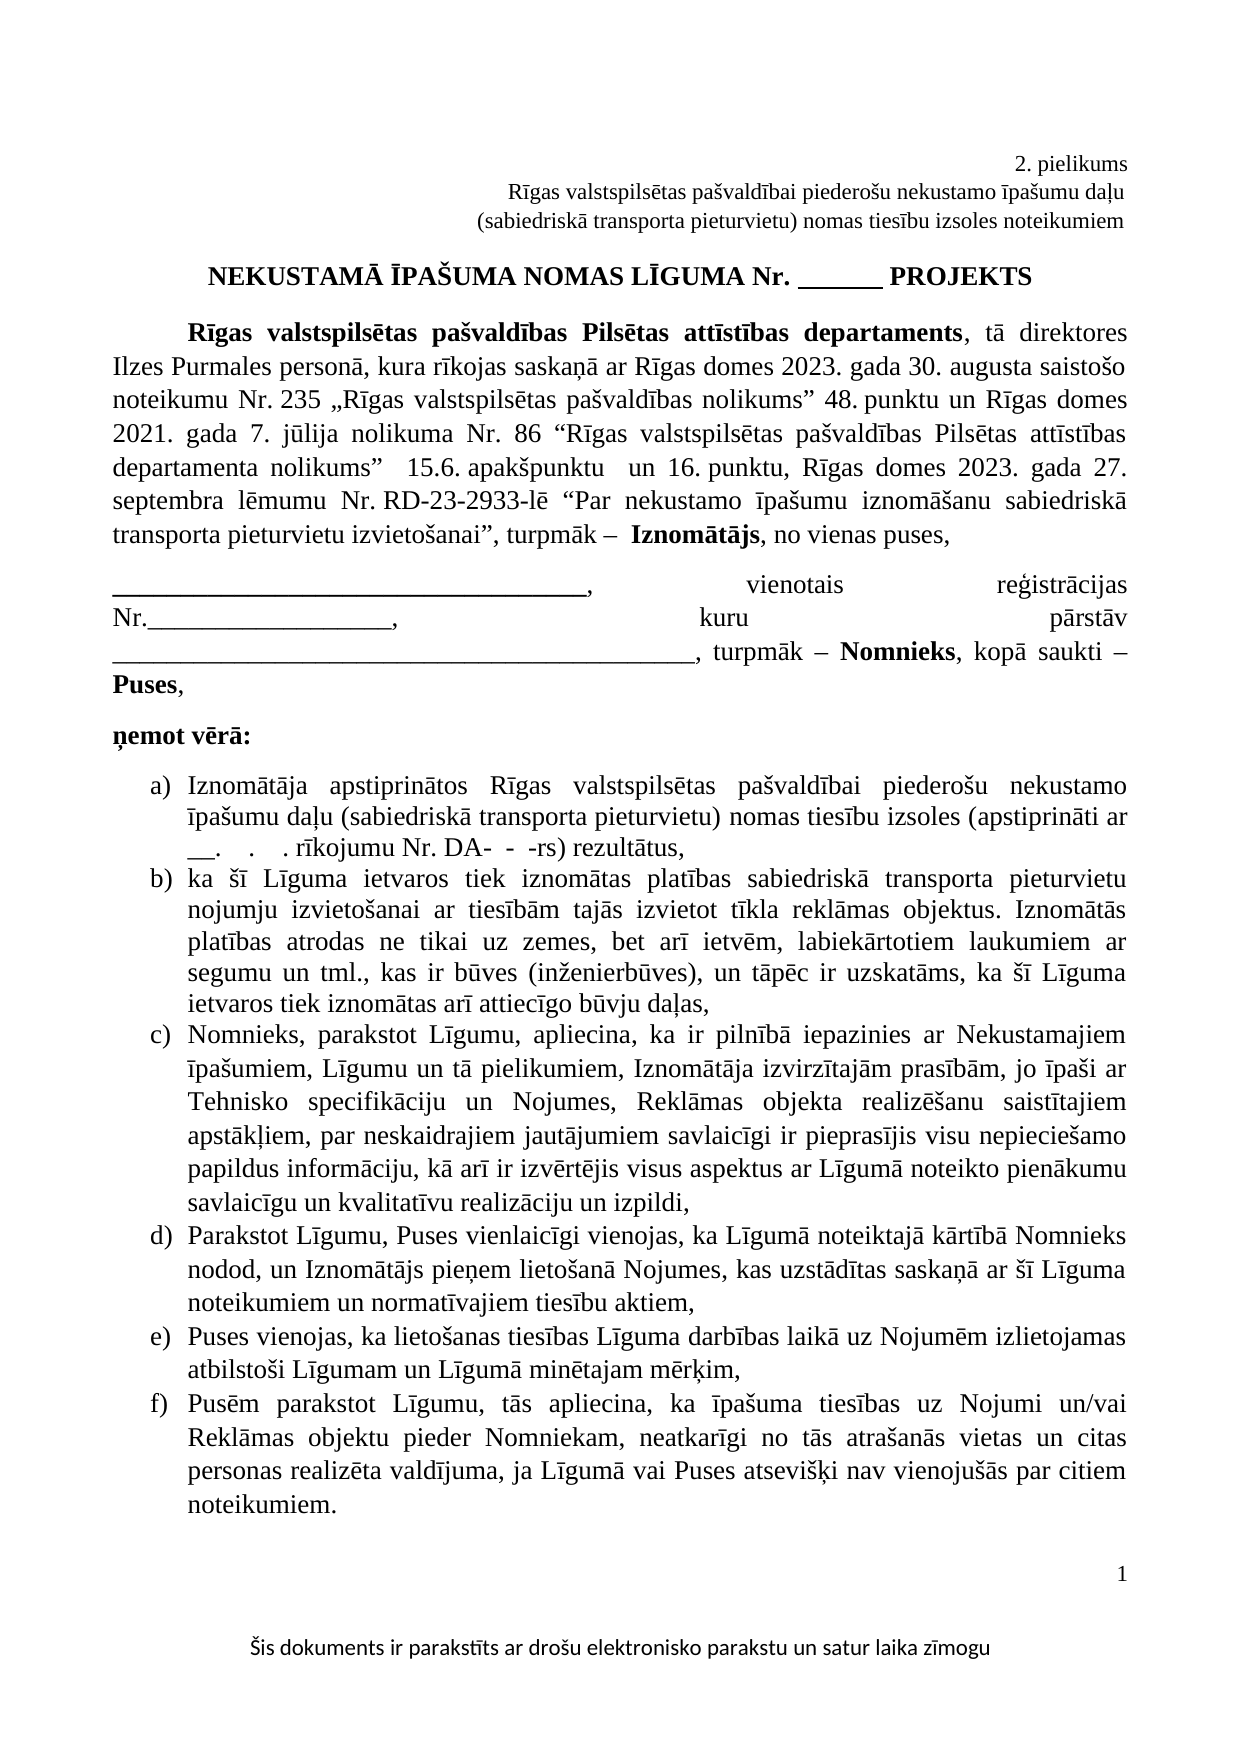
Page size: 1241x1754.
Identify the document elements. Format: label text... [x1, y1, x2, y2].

text Rīgas valstspilsētas pašvaldības Pilsētas attīstības departaments, tā direktores Ilzes Purmales personā, kura rīkojas saskaņā ar Rīgas domes 2023. gada 30. augusta saistošo noteikumu Nr. 235 „Rīgas valstspilsētas pašvaldības nolikums” 48. punktu un Rīgas domes 2021. gada 7. jūlija nolikuma Nr. 86 “Rīgas valstspilsētas pašvaldības Pilsētas attīstības departamenta nolikums” 15.6. apakšpunktu un 16. punktu, Rīgas domes 2023. gada 27. septembra lēmumu Nr. RD-23-2933-lē “Par nekustamo īpašumu iznomāšanu sabiedriskā transporta pieturvietu izvietošanai”, turpmāk – Iznomātājs, no vienas puses, [112, 316, 1128, 549]
text NEKUSTAMĀ ĪPAŠUMA NOMAS LĪGUMA Nr. PROJEKTS [112, 260, 1128, 291]
list Parakstot Līgumu, Puses vienlaicīgi vienojas, ka Līgumā noteiktajā kārtībā Nomnieks nodod, un Iznomātājs pieņem lietošanā Nojumes, kas uzstādītas saskaņā ar šī Līguma noteikumiem un normatīvajiem tiesību aktiem, [150, 1219, 1128, 1318]
list Nomnieks, parakstot Līgumu, apliecina, ka ir pilnībā iepazinies ar Nekustamajiem īpašumiem, Līgumu un tā pielikumiem, Iznomātāja izvirzītajām prasībām, jo īpaši ar Tehnisko specifikāciju un Nojumes, Reklāmas objekta realizēšanu saistītajiem apstākļiem, par neskaidrajiem jautājumiem savlaicīgi ir pieprasījis visu nepieciešamo papildus informāciju, kā arī ir izvērtējis visus aspektus ar Līgumā noteikto pienākumu savlaicīgu un kvalitatīvu realizāciju un izpildi, [150, 1018, 1128, 1217]
text ņemot vērā: [112, 719, 1128, 750]
text 2. pielikums [112, 150, 1128, 176]
text (sabiedriskā transporta pieturvietu) nomas tiesību izsoles noteikumiem [172, 207, 1125, 233]
text Rīgas valstspilsētas pašvaldībai piederošu nekustamo īpašumu daļu [172, 178, 1125, 205]
list Puses vienojas, ka lietošanas tiesības Līguma darbības laikā uz Nojumēm izlietojamas atbilstoši Līgumam un Līgumā minētajam mērķim, [150, 1320, 1128, 1385]
text ___________________________________, vienotais reģistrācijas Nr.__________________, kuru pārstāv ___________________________________________, turpmāk – Nomnieks, kopā saukti – Puses, [112, 568, 1128, 700]
list ka šī Līguma ietvaros tiek iznomātas platības sabiedriskā transporta pieturvietu nojumju izvietošanai ar tiesībām tajās izvietot tīkla reklāmas objektus. Iznomātās platības atrodas ne tikai uz zemes, bet arī ietvēm, labiekārtotiem laukumiem ar segumu un tml., kas ir būves (inženierbūves), un tāpēc ir uzskatāms, ka šī Līguma ietvaros tiek iznomātas arī attiecīgo būvju daļas, [150, 862, 1128, 1018]
list Pusēm parakstot Līgumu, tās apliecina, ka īpašuma tiesības uz Nojumi un/vai Reklāmas objektu pieder Nomniekam, neatkarīgi no tās atrašanās vietas un citas personas realizēta valdījuma, ja Līgumā vai Puses atsevišķi nav vienojušās par citiem noteikumiem. [150, 1387, 1128, 1519]
list Iznomātāja apstiprinātos Rīgas valstspilsētas pašvaldībai piederošu nekustamo īpašumu daļu (sabiedriskā transporta pieturvietu) nomas tiesību izsoles (apstiprināti ar __. . . rīkojumu Nr. DA- - -rs) rezultātus, [150, 769, 1128, 862]
